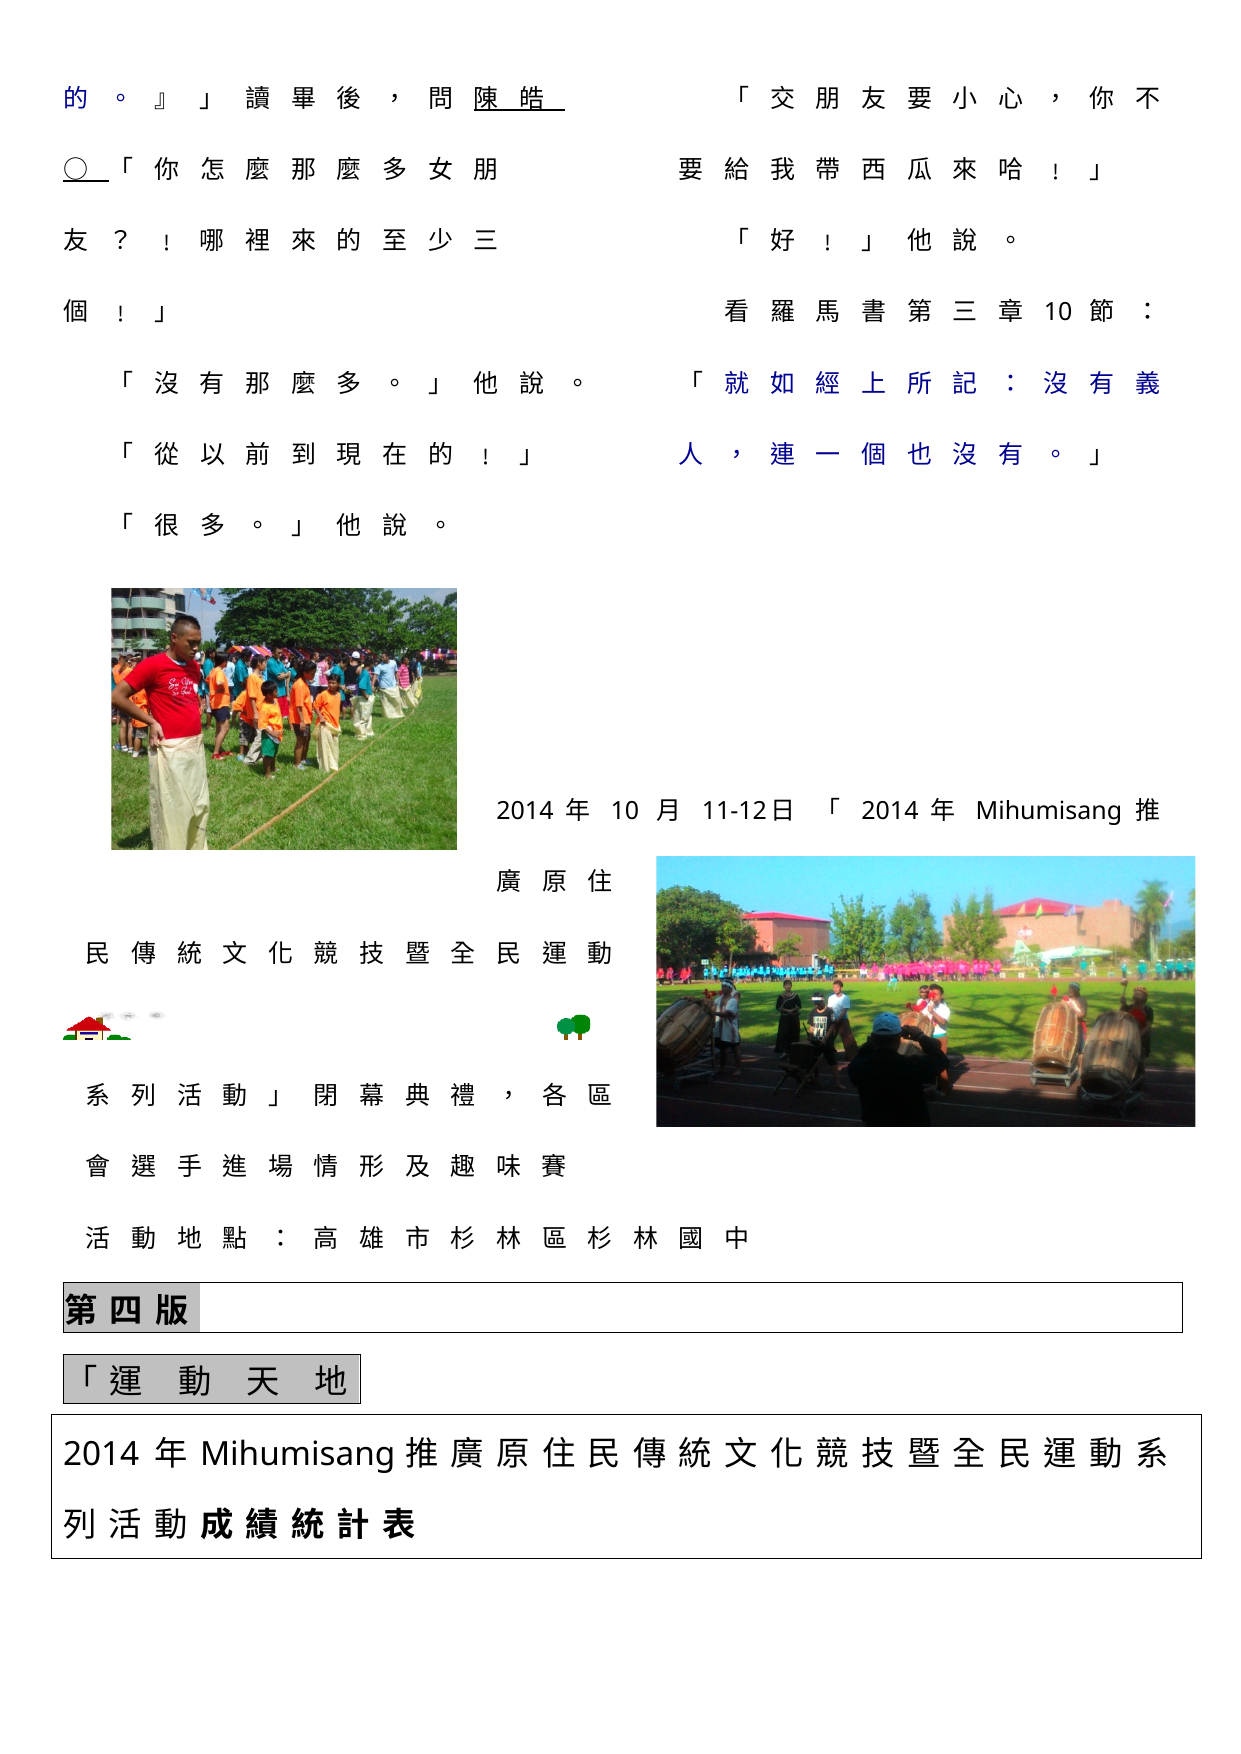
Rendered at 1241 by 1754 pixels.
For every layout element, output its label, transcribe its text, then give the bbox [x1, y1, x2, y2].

table_header 2014年Mihumisang推廣原住民傳統文化競技暨全民運動系列活動成績統計表 [52, 1273, 1201, 1415]
table_cell 南投區會 [857, 1416, 942, 1630]
text 看羅馬書第三章10節：「就如經上所記：沒有義人，連一個也沒有。」 [658, 274, 1203, 488]
picture [62, 1011, 591, 1040]
text 第四版 「運 動 天 地 [63, 1129, 1203, 1272]
table_cell 組別 [118, 1416, 183, 1630]
table_cell 序號 [52, 1416, 117, 1630]
table_cell 新竹區會 [598, 1416, 683, 1630]
table_cell 桃園區會 [512, 1416, 597, 1630]
text 「很多。」他說。 [63, 488, 608, 559]
picture [110, 588, 457, 848]
text 2014年10月11-12日「2014年Mihumisang推廣原住民傳統文化競技暨全民運動系列活動」閉幕典禮，各區會選手進場情形及趣味賽 [75, 773, 1203, 1058]
text 「交朋友要小心，你不要給我帶西瓜來哈﹗」 [658, 61, 1203, 203]
table_cell 台東區會 [1029, 1416, 1114, 1630]
text 「好﹗」他說。 [658, 203, 1203, 274]
table_cell 宜蘭區會 [1115, 1416, 1201, 1630]
text 「從以前到現在的﹗」 [63, 417, 608, 488]
table_cell 苗栗區會 [684, 1416, 769, 1630]
table_cell 賽別 [184, 1416, 248, 1630]
text 活動地點：高雄市杉林區杉林國中 [63, 1058, 1203, 1129]
table_cell 區 會 分 項目 數 [249, 1416, 511, 1630]
table_cell 高雄區會 [943, 1416, 1028, 1630]
text 「沒有那麼多。」他說。 [63, 346, 608, 417]
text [63, 61, 608, 346]
table_cell 台中區會 [770, 1416, 856, 1630]
